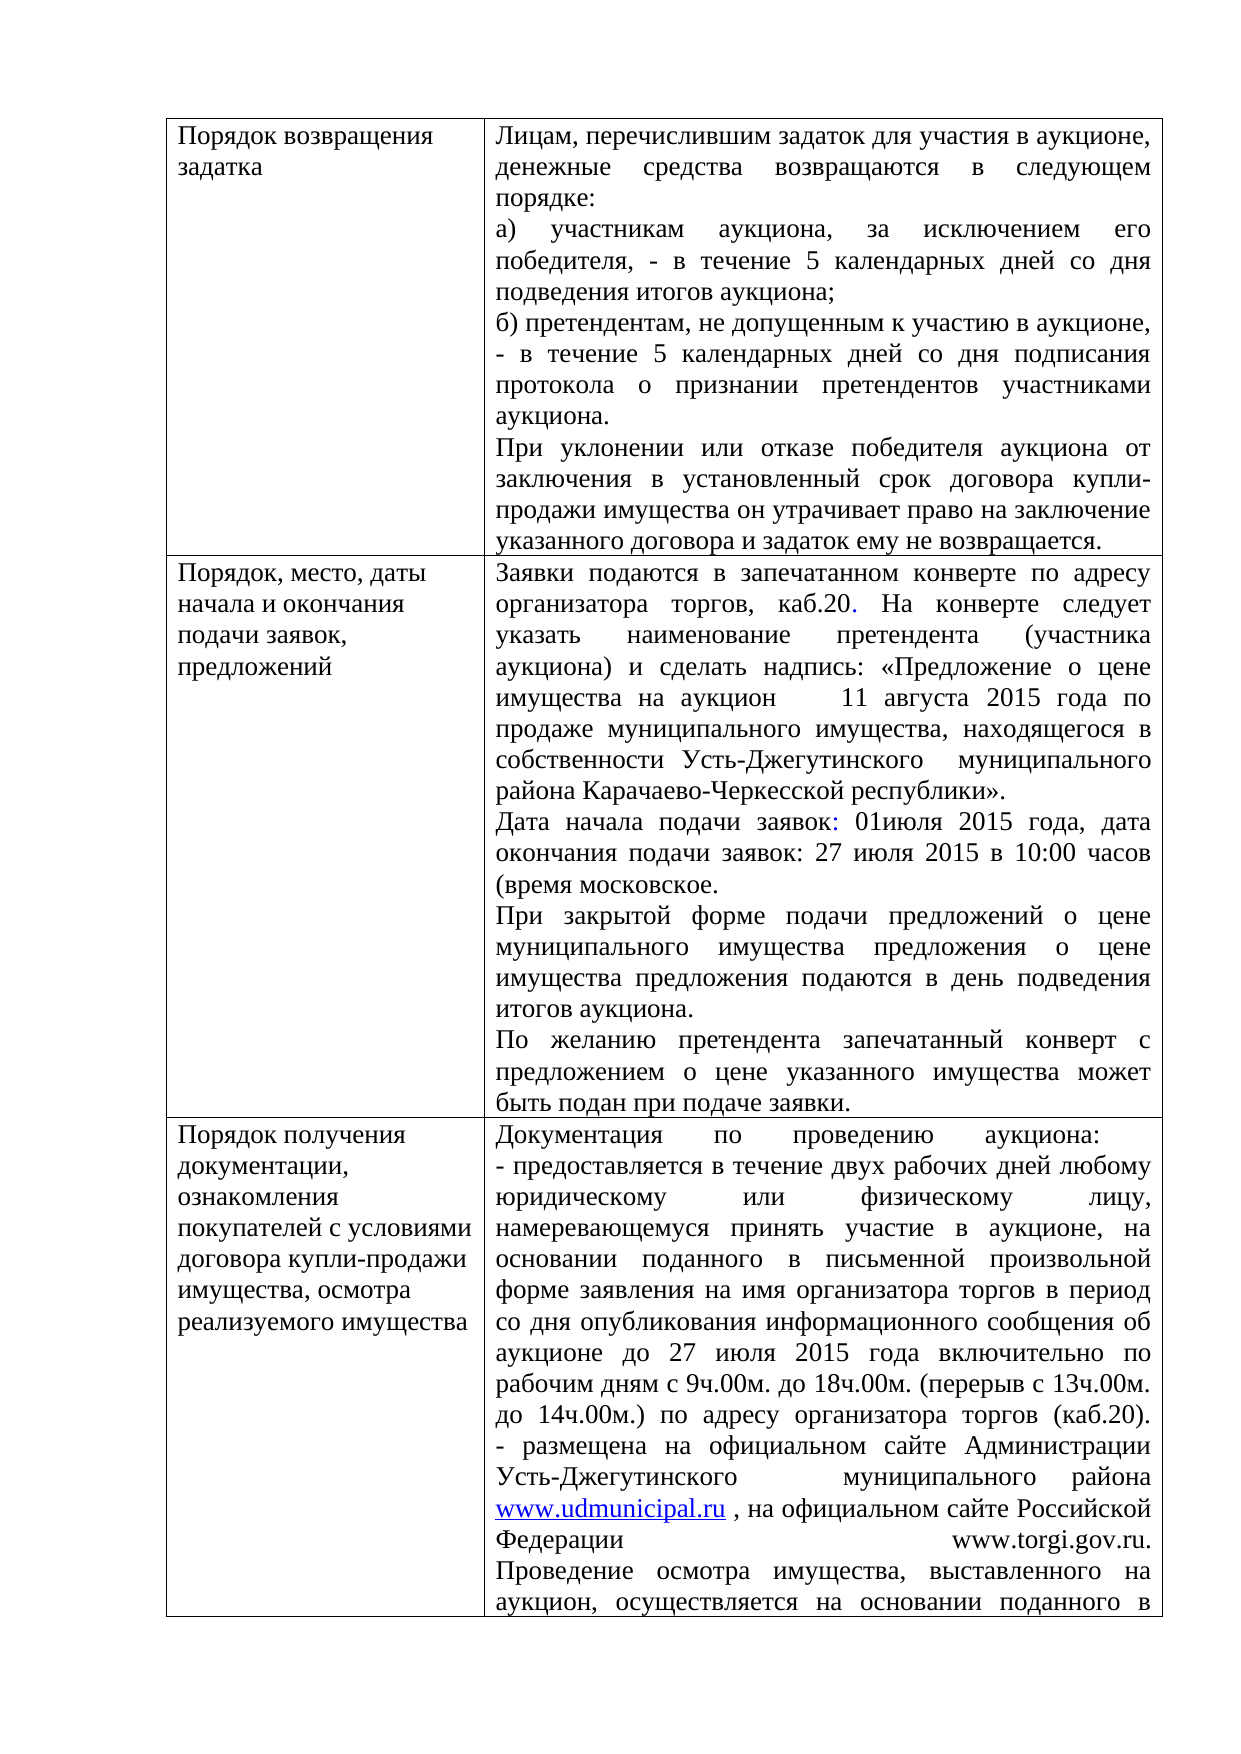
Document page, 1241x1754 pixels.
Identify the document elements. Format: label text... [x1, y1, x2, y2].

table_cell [485, 1118, 1162, 1616]
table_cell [167, 1118, 484, 1616]
table_cell Лицам, перечислившим задаток для участия в аукционе, денежные средства возвращаются в следующем порядке: а) участникам аукциона, за исключением его победителя, - в течение 5 календарных дней со дня подведения итогов аукциона; б) претендентам, не допущенным к участию в аукционе, - в течение 5 календарных дней со дня подписания протокола о признании претендентов участниками аукциона. При уклонении или отказе победителя аукциона от заключения в установленный срок договора купли-продажи имущества он утрачивает право на заключение указанного договора и задаток ему не возвращается. [485, 119, 1162, 555]
table_cell Порядок возвращения задатка [167, 119, 484, 555]
table_cell Заявки подаются в запечатанном конверте по адресу организатора торгов, каб.20. На конверте следует указать наименование претендента (участника аукциона) и сделать надпись: «Предложение о цене имущества на аукцион 11 августа 2015 года по продаже муниципального имущества, находящегося в собственности Усть-Джегутинского муниципального района Карачаево-Черкесской республики». Дата начала подачи заявок: 01июля 2015 года, дата окончания подачи заявок: 27 июля 2015 в 10:00 часов (время московское. При закрытой форме подачи предложений о цене муниципального имущества предложения о цене имущества предложения подаются в день подведения итогов аукциона. По желанию претендента запечатанный конверт с предложением о цене указанного имущества может быть подан при подаче заявки. [485, 556, 1162, 1117]
table_cell Порядок, место, даты начала и окончания подачи заявок, предложений [167, 556, 484, 1117]
